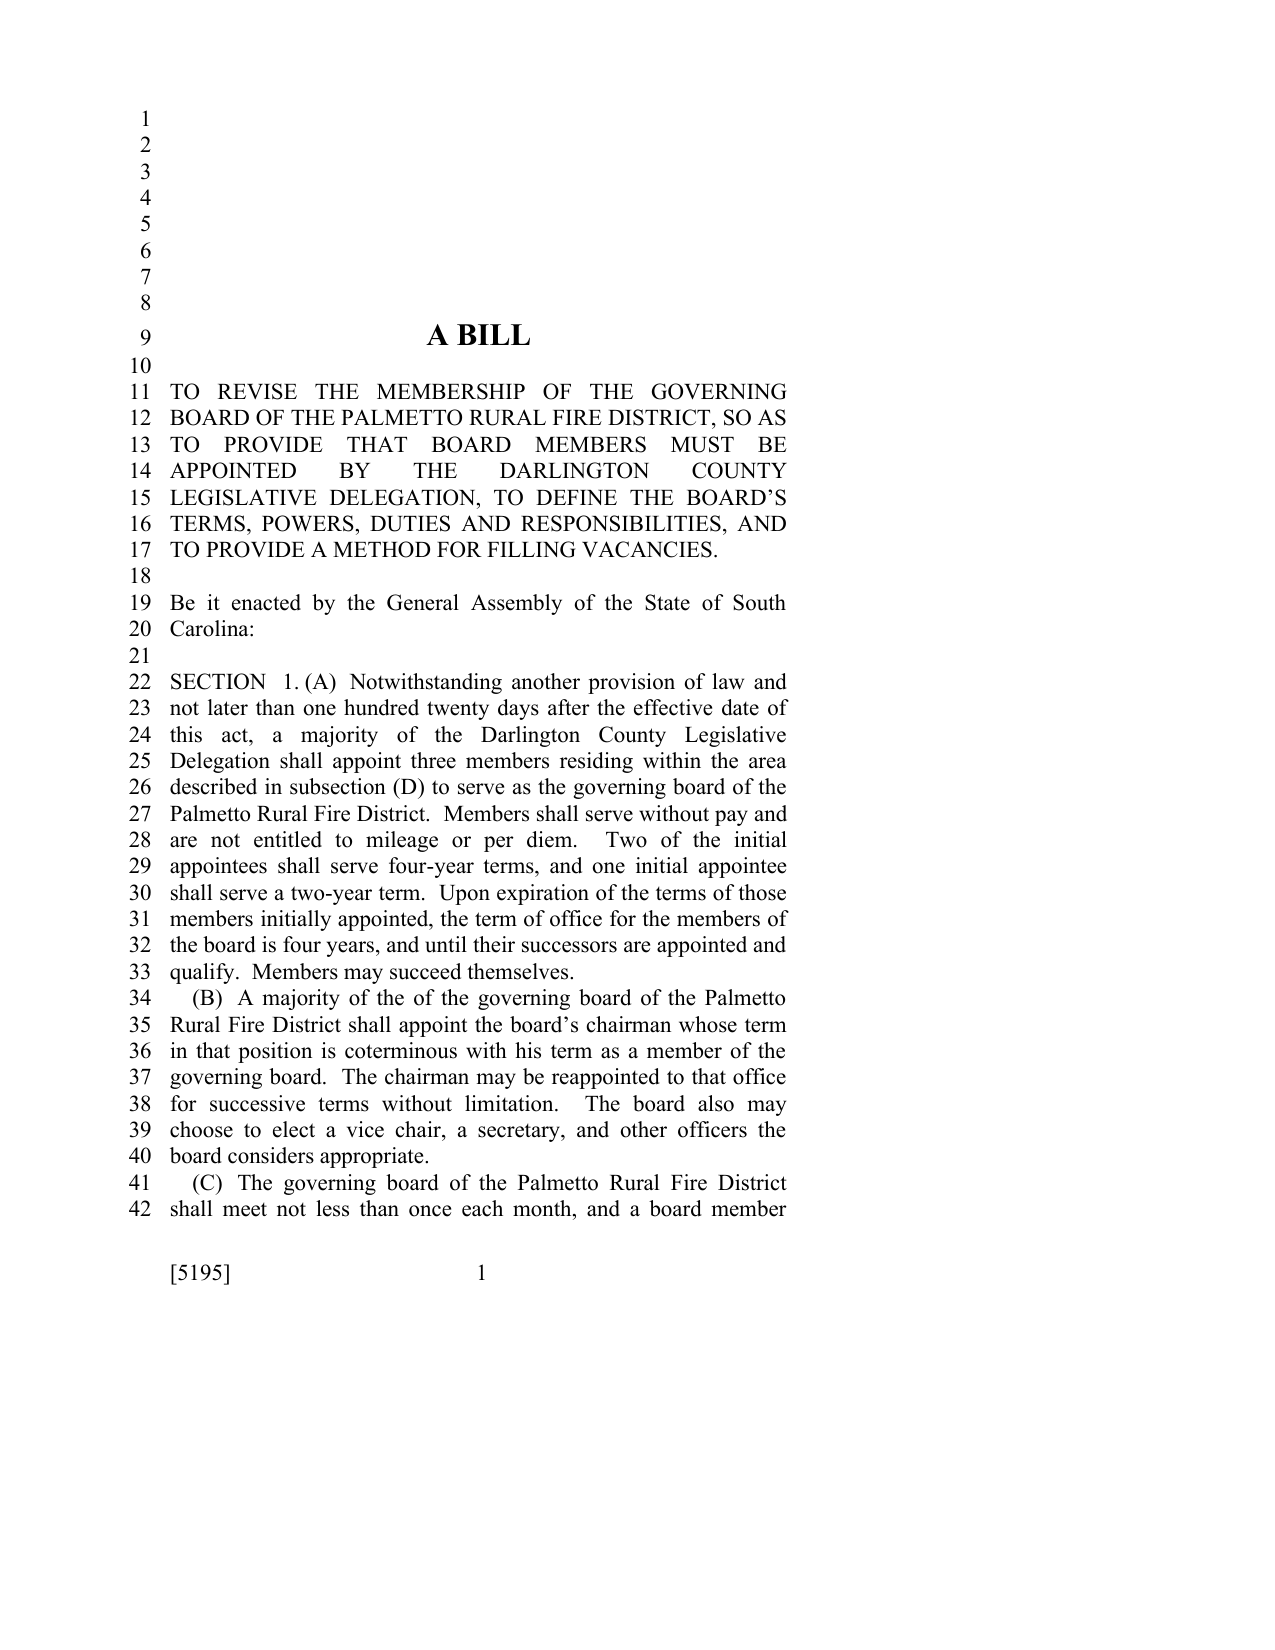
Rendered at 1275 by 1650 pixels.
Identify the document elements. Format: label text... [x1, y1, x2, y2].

text A BILL [169, 316, 787, 352]
text Be it enacted by the General Assembly of the State of South Carolina: [169, 589, 787, 642]
text SECTION 1. (A) Notwithstanding another provision of law and not later than one hundred twenty days after the effective date of this act, a majority of the Darlington County Legislative Delegation shall appoint three members residing within the area described in subsection (D) to serve as the governing board of the Palmetto Rural Fire District. Members shall serve without pay and are not entitled to mileage or per diem. Two of the initial appointees shall serve four-year terms, and one initial appointee shall serve a two-year term. Upon expiration of the terms of those members initially appointed, the term of office for the members of the board is four years, and until their successors are appointed and qualify. Members may succeed themselves. [169, 668, 787, 984]
text TO REVISE THE MEMBERSHIP OF THE GOVERNING BOARD OF THE PALMETTO RURAL FIRE DISTRICT, SO AS TO PROVIDE THAT BOARD MEMBERS MUST BE APPOINTED BY THE DARLINGTON COUNTY LEGISLATIVE DELEGATION, TO DEFINE THE BOARD’S TERMS, POWERS, DUTIES AND RESPONSIBILITIES, AND TO PROVIDE A METHOD FOR FILLING VACANCIES. [169, 378, 787, 563]
text (B) A majority of the of the governing board of the Palmetto Rural Fire District shall appoint the board’s chairman whose term in that position is coterminous with his term as a member of the governing board. The chairman may be reappointed to that office for successive terms without limitation. The board also may choose to elect a vice chair, a secretary, and other officers the board considers appropriate. [169, 984, 787, 1169]
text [169, 1169, 787, 1221]
